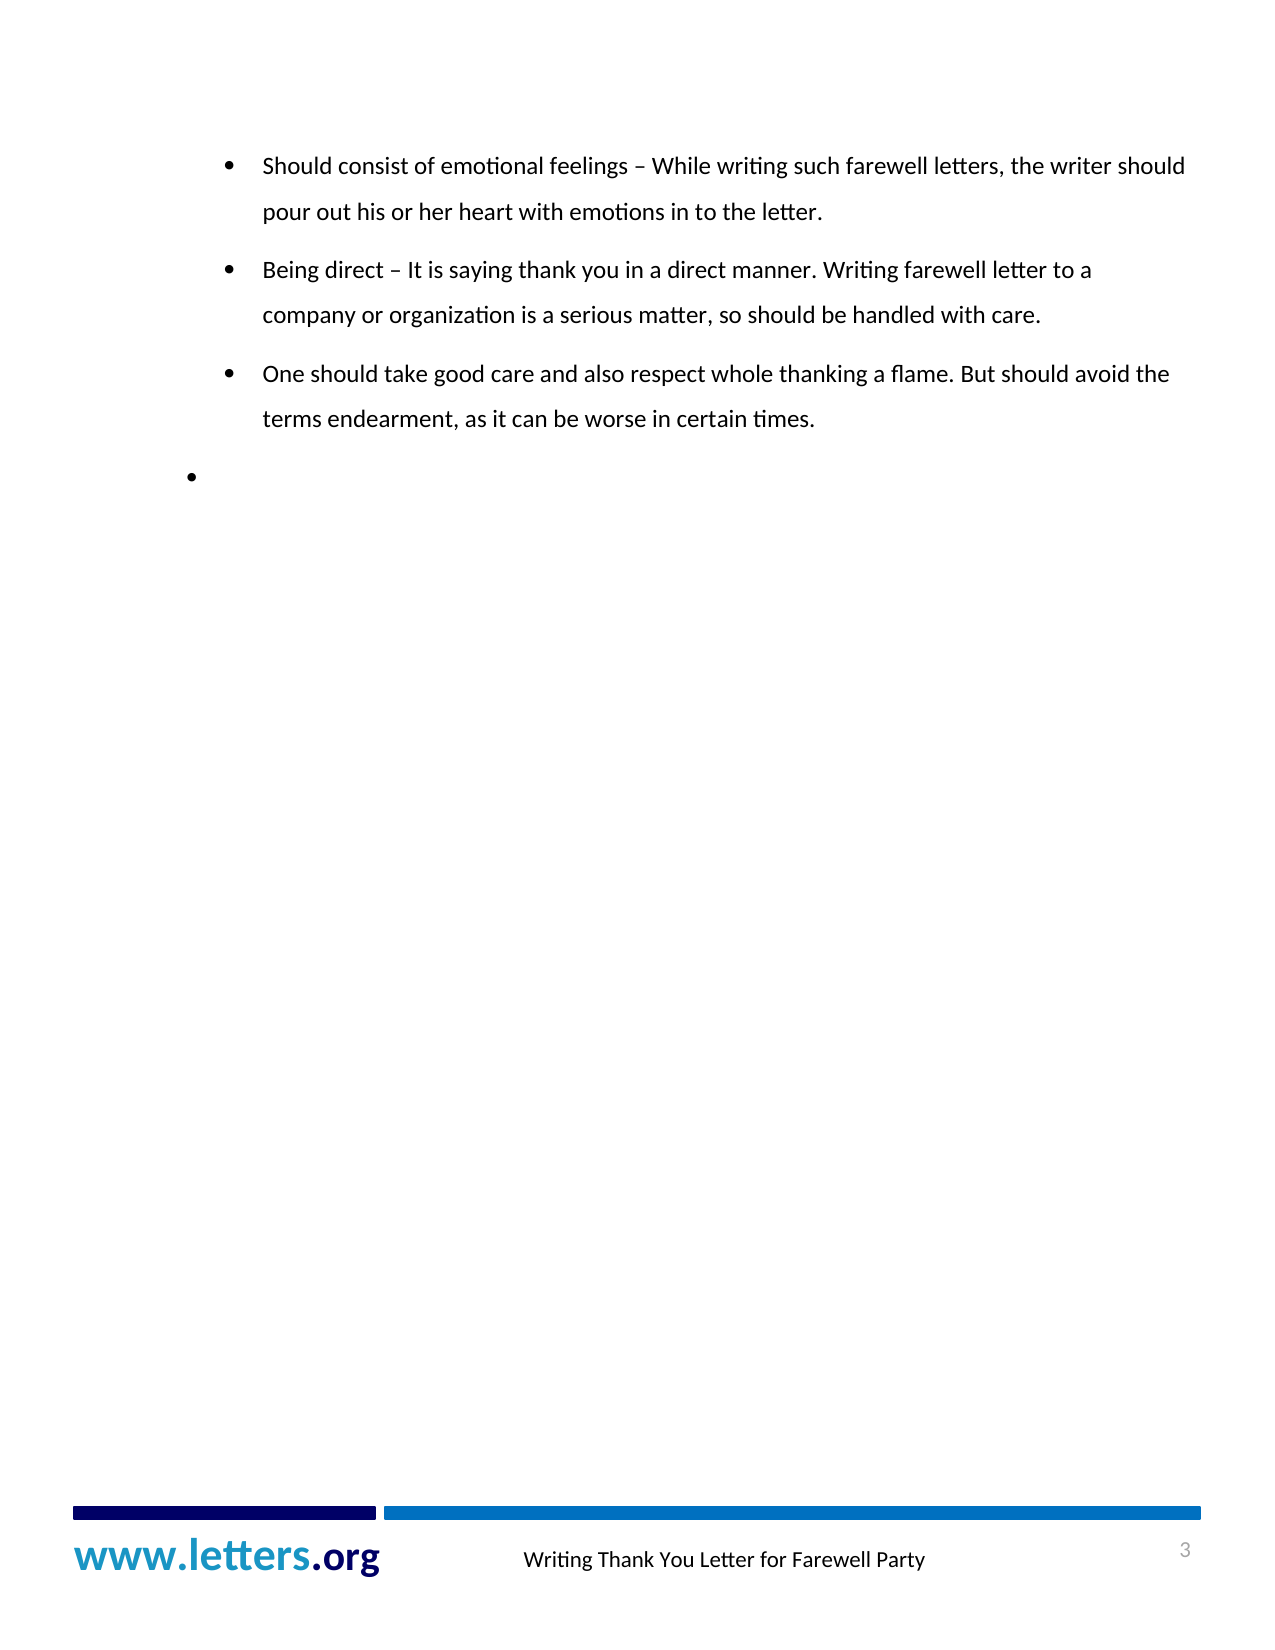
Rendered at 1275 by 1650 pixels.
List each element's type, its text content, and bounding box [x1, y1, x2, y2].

list Being direct – It is saying thank you in a direct manner. Writing farewell letter to a company or organization is a serious matter, so should be handled with care. [225, 254, 1191, 330]
list One should take good care and also respect whole thanking a flame. But should avoid the terms endearment, as it can be worse in certain times. [225, 358, 1191, 434]
list Should consist of emotional feelings – While writing such farewell letters, the writer should pour out his or her heart with emotions in to the letter. [225, 150, 1191, 226]
